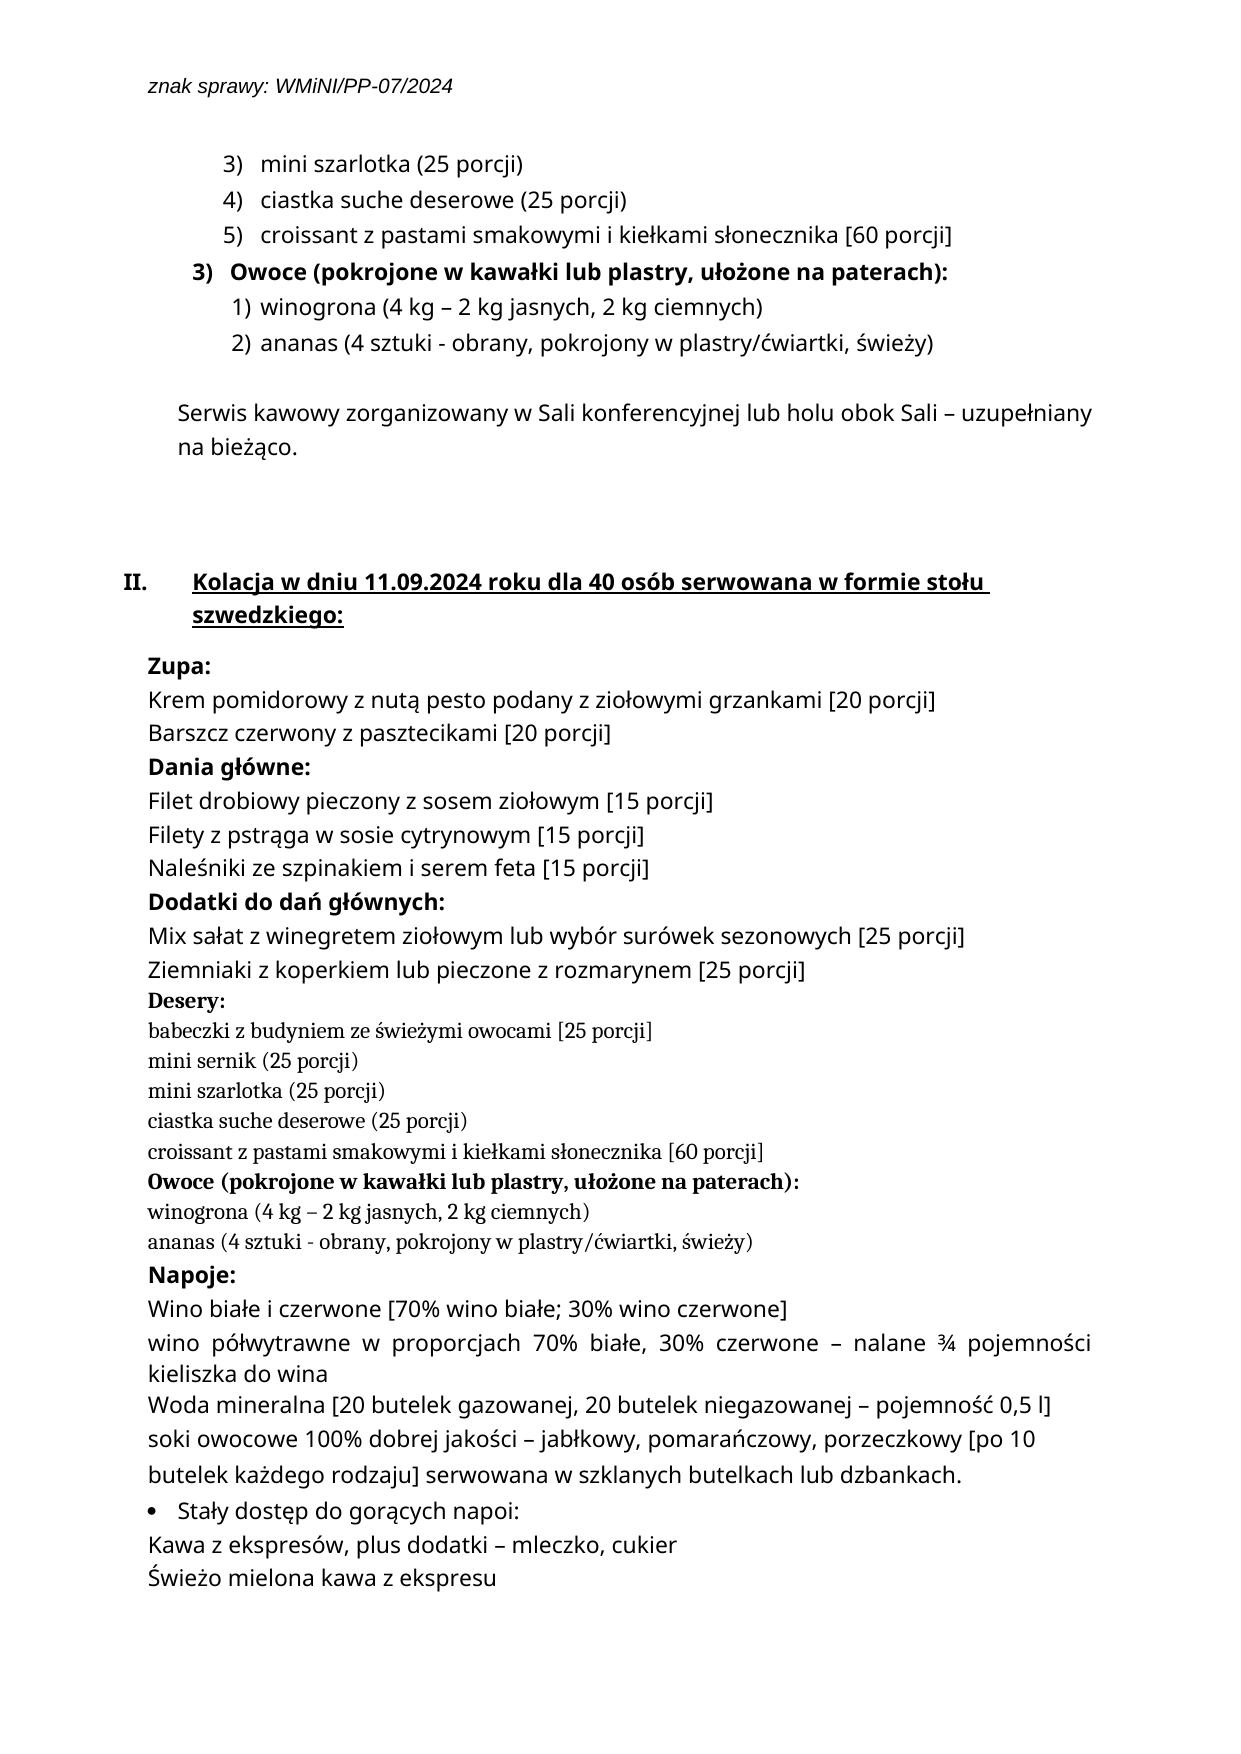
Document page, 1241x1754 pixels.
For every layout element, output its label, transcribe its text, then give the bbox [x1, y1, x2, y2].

text Woda mineralna [20 butelek gazowanej, 20 butelek niegazowanej – pojemność 0,5 l] [148, 1389, 1093, 1421]
text Świeżo mielona kawa z ekspresu [148, 1562, 1093, 1594]
text mini sernik (25 porcji) [148, 1048, 1093, 1074]
list ananas (4 sztuki - obrany, pokrojony w plastry/ćwiartki, świeży) [251, 327, 1093, 358]
text Filet drobiowy pieczony z sosem ziołowym [15 porcji] [148, 785, 1093, 816]
text Napoje: [148, 1259, 1093, 1291]
list Kolacja w dniu 11.09.2024 roku dla 40 osób serwowana w formie stołu szwedzkiego: [148, 566, 1093, 631]
list Owoce (pokrojone w kawałki lub plastry, ułożone na paterach): [192, 255, 1093, 287]
text Wino białe i czerwone [70% wino białe; 30% wino czerwone] [148, 1293, 1093, 1324]
text ciastka suche deserowe (25 porcji) [148, 1108, 1093, 1134]
list croissant z pastami smakowymi i kiełkami słonecznika [60 porcji] [223, 219, 1093, 251]
text Ziemniaki z koperkiem lub pieczone z rozmarynem [25 porcji] [148, 954, 1093, 985]
text ananas (4 sztuki - obrany, pokrojony w plastry/ćwiartki, świeży) [148, 1229, 1093, 1255]
text Dania główne: [148, 751, 1093, 782]
text croissant z pastami smakowymi i kiełkami słonecznika [60 porcji] [148, 1138, 1093, 1165]
text soki owocowe 100% dobrej jakości – jabłkowy, pomarańczowy, porzeczkowy [po 10 butelek każdego rodzaju] serwowana w szklanych butelkach lub dzbankach. [148, 1423, 1093, 1490]
text Mix sałat z winegretem ziołowym lub wybór surówek sezonowych [25 porcji] [148, 920, 1093, 951]
list Kawa z ekspresów, plus dodatki – mleczko, cukier [148, 1529, 1093, 1560]
text babeczki z budyniem ze świeżymi owocami [25 porcji] [148, 1018, 1093, 1044]
list winogrona (4 kg – 2 kg jasnych, 2 kg ciemnych) [251, 291, 1093, 323]
list Serwis kawowy zorganizowany w Sali konferencyjnej lub holu obok Sali – uzupełniany na bieżąco. [177, 397, 1093, 462]
text Dodatki do dań głównych: [148, 886, 1093, 917]
text mini szarlotka (25 porcji) [148, 1078, 1093, 1104]
text Barszcz czerwony z pasztecikami [20 porcji] [148, 717, 1093, 749]
list ciastka suche deserowe (25 porcji) [223, 183, 1093, 215]
text Desery: [148, 987, 1093, 1014]
text Zupa: [148, 650, 1093, 681]
text wino półwytrawne w proporcjach 70% białe, 30% czerwone – nalane ¾ pojemności kieliszka do wina [148, 1327, 1093, 1389]
text Krem pomidorowy z nutą pesto podany z ziołowymi grzankami [20 porcji] [148, 684, 1093, 715]
text Naleśniki ze szpinakiem i serem feta [15 porcji] [148, 852, 1093, 884]
text Filety z pstrąga w sosie cytrynowym [15 porcji] [148, 819, 1093, 850]
text Owoce (pokrojone w kawałki lub plastry, ułożone na paterach): [148, 1169, 1093, 1195]
list mini szarlotka (25 porcji) [223, 148, 1093, 179]
list Stały dostęp do gorących napoi: [148, 1495, 1093, 1526]
text winogrona (4 kg – 2 kg jasnych, 2 kg ciemnych) [148, 1199, 1093, 1225]
